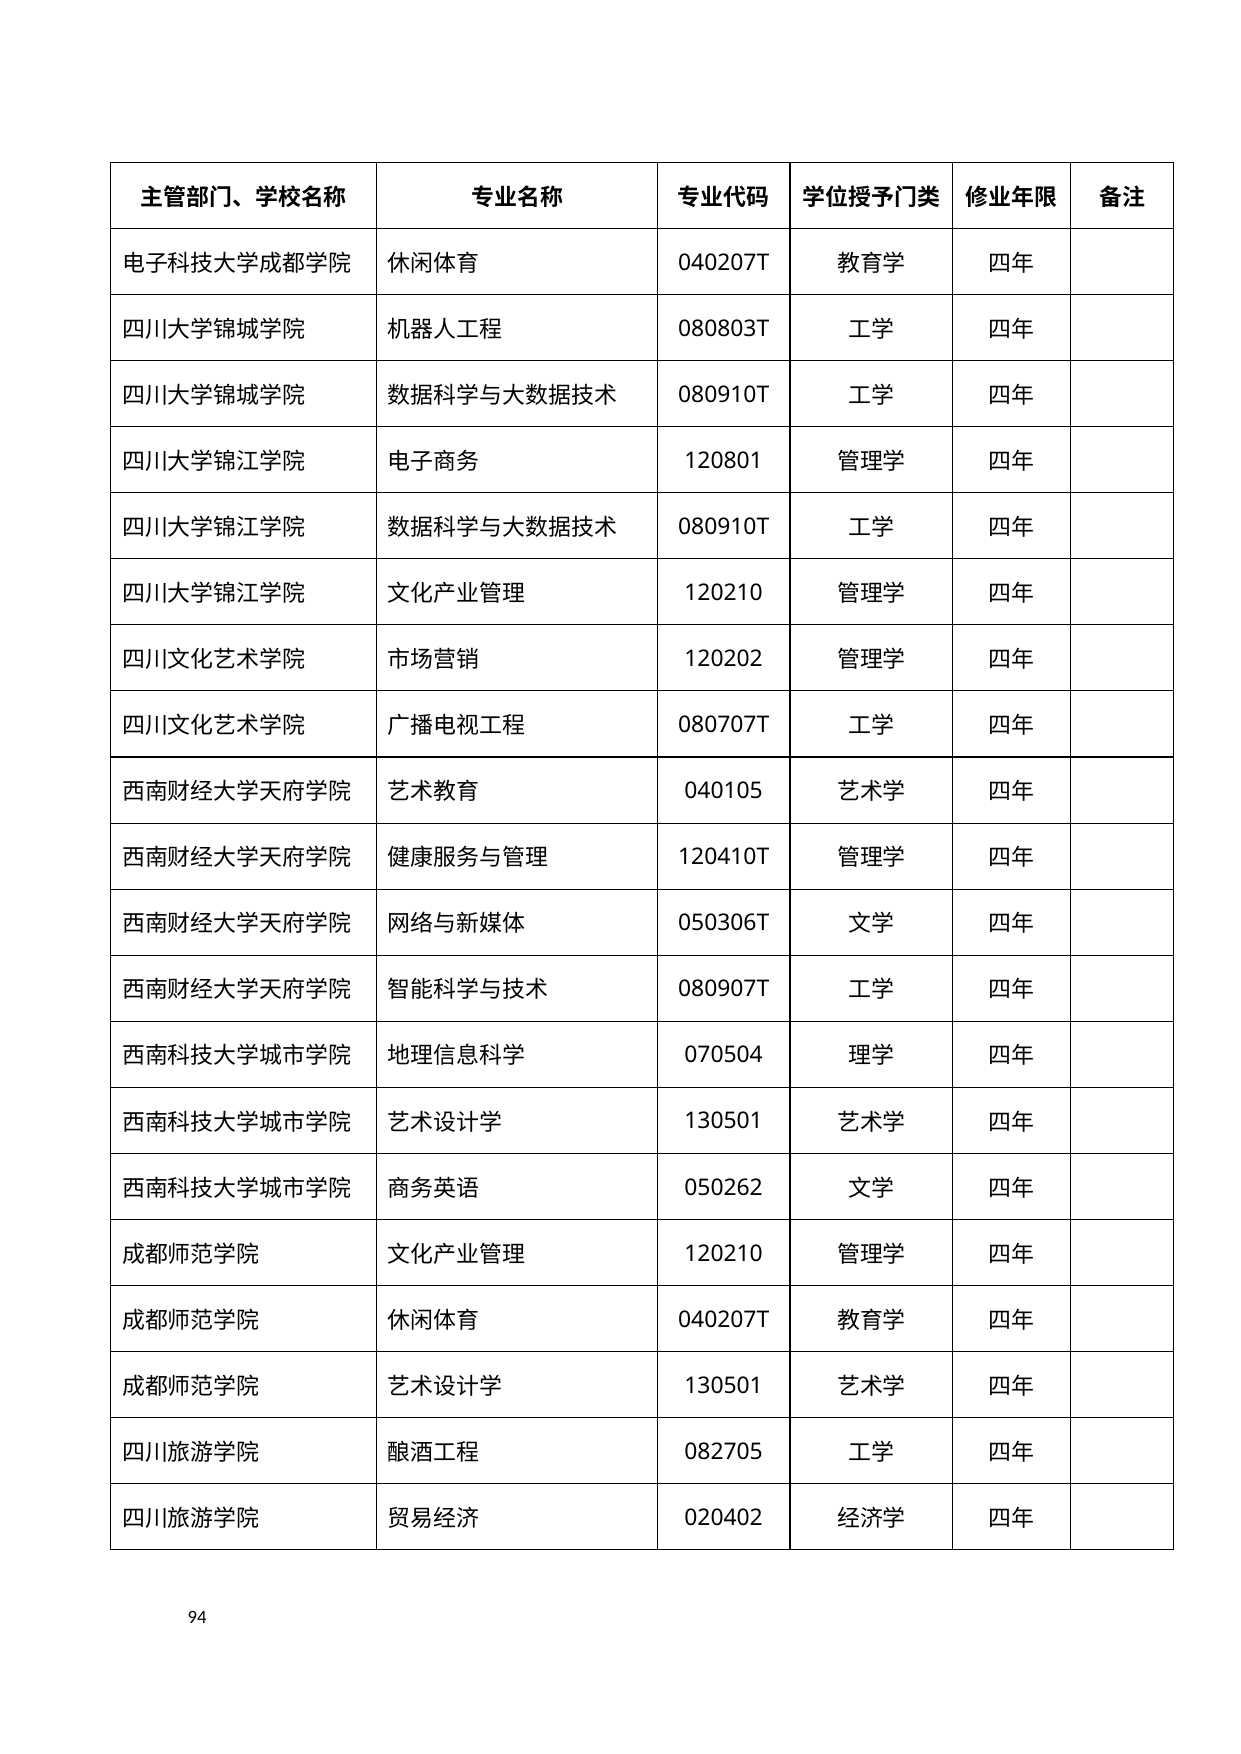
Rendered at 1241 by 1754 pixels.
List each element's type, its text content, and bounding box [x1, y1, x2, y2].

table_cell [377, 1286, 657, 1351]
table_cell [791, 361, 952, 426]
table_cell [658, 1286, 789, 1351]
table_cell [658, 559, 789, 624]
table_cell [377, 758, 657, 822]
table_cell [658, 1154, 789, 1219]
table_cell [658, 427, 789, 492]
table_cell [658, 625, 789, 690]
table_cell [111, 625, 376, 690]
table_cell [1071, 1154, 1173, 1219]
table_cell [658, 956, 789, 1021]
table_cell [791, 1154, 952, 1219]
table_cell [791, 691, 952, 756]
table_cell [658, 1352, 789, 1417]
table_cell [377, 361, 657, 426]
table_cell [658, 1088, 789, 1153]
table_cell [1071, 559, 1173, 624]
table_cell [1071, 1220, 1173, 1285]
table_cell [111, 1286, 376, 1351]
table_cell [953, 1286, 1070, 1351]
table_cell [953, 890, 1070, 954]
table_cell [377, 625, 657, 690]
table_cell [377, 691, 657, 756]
table_header 修业年限 [953, 163, 1070, 228]
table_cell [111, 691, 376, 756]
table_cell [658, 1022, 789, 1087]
table_header 专业代码 [658, 163, 789, 228]
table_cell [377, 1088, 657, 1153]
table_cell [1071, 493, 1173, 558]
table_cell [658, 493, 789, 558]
table_header 学位授予门类 [791, 163, 952, 228]
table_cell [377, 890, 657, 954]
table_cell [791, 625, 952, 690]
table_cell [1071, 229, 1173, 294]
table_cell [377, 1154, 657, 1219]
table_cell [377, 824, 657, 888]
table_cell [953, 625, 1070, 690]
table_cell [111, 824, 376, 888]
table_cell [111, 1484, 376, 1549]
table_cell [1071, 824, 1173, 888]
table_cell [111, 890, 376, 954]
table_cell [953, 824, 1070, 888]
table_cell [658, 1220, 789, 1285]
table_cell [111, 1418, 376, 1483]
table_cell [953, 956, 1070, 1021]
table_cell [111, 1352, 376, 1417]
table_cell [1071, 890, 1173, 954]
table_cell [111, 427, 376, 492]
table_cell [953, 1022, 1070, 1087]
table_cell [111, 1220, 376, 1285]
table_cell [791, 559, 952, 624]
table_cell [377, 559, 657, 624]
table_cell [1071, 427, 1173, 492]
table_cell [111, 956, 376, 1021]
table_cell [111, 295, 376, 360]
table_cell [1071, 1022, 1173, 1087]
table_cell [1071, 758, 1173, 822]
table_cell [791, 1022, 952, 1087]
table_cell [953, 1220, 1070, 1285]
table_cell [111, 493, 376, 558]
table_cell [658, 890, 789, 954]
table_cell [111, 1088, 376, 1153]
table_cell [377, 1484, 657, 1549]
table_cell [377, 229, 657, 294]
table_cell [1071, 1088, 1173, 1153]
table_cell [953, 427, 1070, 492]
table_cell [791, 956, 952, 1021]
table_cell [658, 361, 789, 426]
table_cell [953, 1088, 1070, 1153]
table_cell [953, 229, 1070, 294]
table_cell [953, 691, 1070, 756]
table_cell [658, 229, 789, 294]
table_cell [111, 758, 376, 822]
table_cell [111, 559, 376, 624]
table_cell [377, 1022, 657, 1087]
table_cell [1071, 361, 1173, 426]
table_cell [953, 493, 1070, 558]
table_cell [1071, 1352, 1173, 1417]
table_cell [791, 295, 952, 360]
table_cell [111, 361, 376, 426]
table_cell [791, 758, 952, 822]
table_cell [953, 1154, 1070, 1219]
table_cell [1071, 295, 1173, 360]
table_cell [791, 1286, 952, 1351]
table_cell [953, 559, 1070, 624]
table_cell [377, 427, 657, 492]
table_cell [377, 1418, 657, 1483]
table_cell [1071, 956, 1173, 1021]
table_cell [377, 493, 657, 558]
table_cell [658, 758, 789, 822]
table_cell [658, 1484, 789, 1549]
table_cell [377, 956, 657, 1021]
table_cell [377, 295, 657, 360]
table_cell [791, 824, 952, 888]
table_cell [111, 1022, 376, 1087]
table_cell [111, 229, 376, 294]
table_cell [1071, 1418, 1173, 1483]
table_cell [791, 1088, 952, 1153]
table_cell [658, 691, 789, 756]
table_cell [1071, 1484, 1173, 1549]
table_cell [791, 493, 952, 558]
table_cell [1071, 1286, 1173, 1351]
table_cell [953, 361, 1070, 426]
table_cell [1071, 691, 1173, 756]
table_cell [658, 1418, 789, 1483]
table_header 专业名称 [377, 163, 657, 228]
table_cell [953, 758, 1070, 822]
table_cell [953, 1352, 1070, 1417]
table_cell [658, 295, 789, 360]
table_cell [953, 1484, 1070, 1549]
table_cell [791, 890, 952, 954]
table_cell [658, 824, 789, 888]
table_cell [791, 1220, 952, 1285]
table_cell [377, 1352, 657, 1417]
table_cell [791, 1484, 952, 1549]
table_header 备注 [1071, 163, 1173, 228]
table_header 主管部门、学校名称 [111, 163, 376, 228]
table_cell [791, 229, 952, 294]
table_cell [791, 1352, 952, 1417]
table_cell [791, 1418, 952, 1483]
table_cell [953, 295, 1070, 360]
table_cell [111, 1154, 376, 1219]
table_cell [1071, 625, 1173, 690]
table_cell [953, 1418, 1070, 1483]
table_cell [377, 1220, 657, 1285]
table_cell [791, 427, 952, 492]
